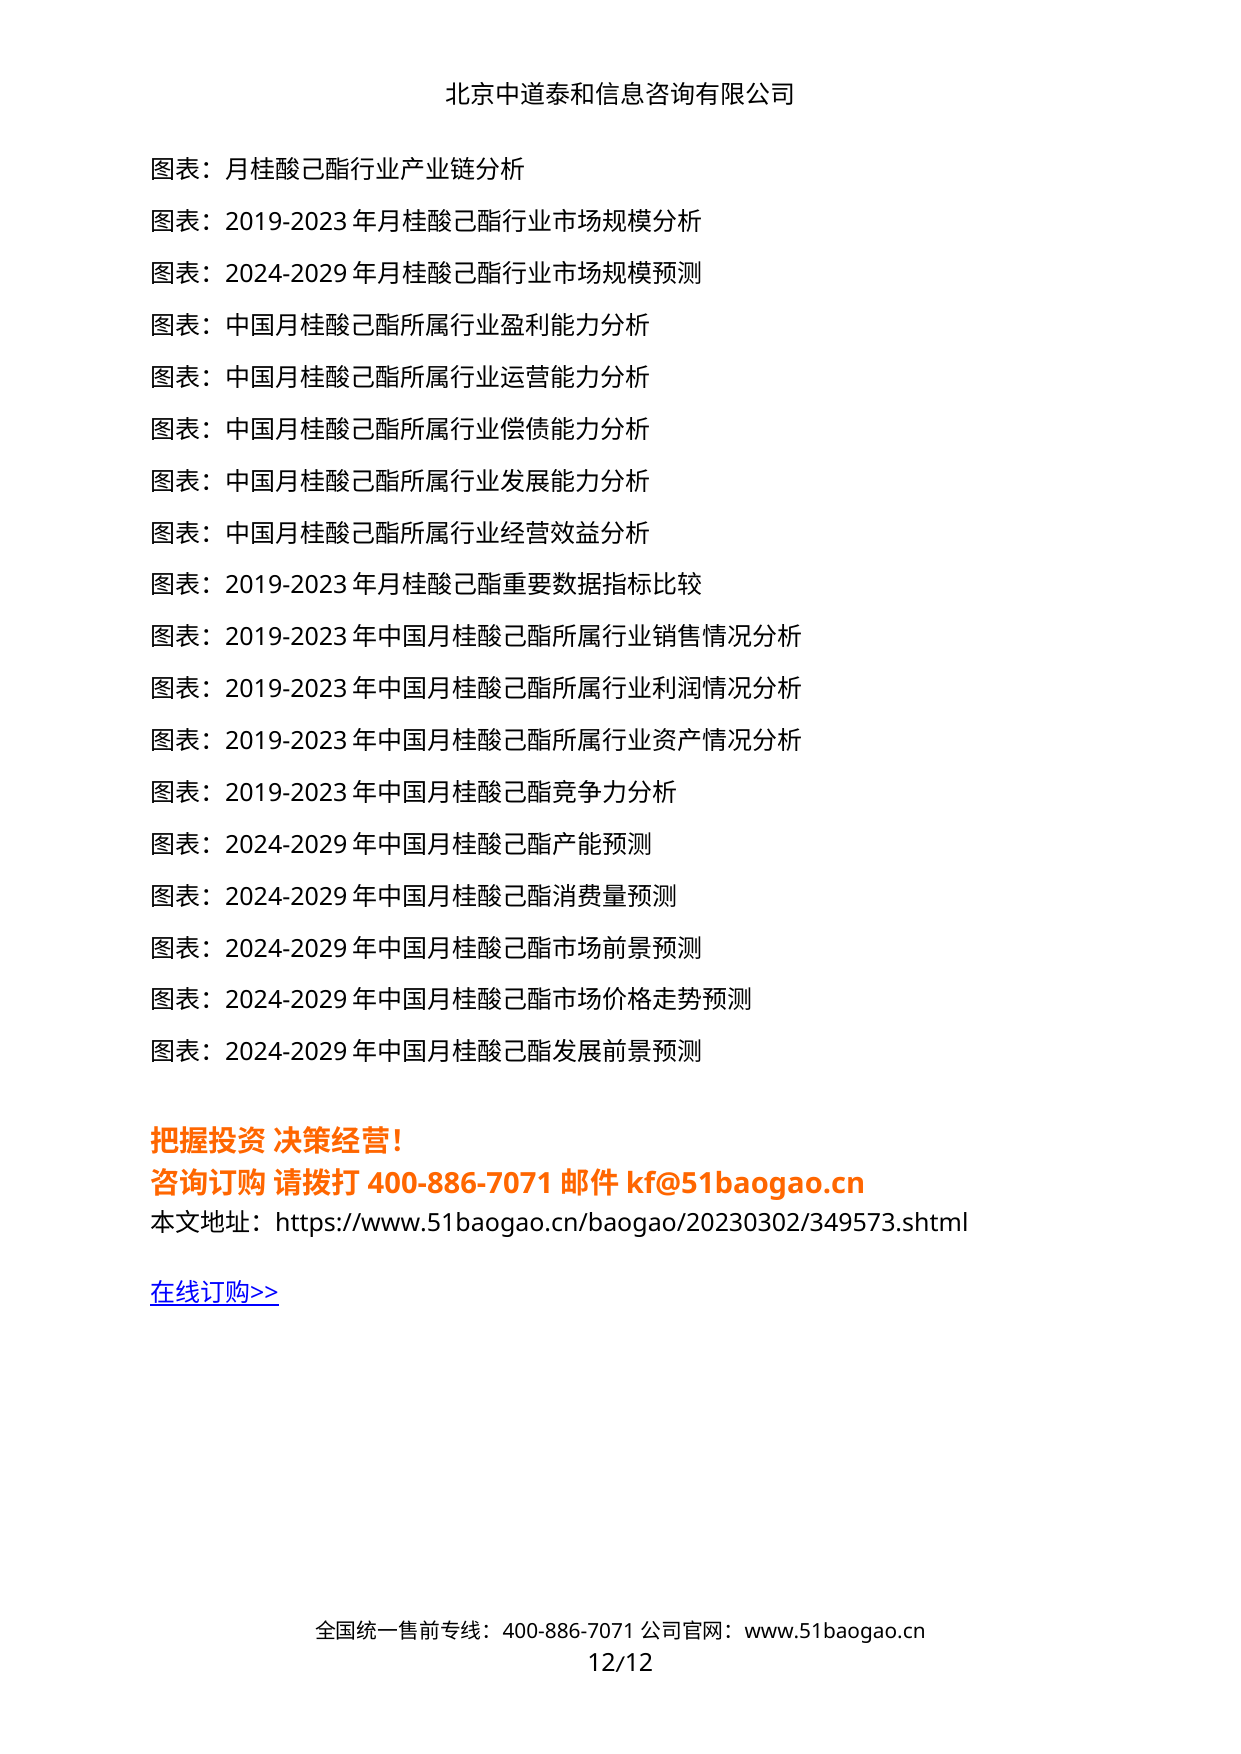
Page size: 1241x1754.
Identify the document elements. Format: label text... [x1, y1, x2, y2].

text 图表：2019-2023年中国月桂酸己酯所属行业资产情况分析 [150, 721, 1090, 757]
text 图表：月桂酸己酯行业产业链分析 [150, 150, 1090, 186]
text 图表：2024-2029年中国月桂酸己酯市场前景预测 [150, 928, 1090, 964]
text 图表：2024-2029年月桂酸己酯行业市场规模预测 [150, 254, 1090, 290]
text 图表：2019-2023年中国月桂酸己酯竞争力分析 [150, 772, 1090, 809]
text 图表：中国月桂酸己酯所属行业运营能力分析 [150, 357, 1090, 394]
text 图表：2024-2029年中国月桂酸己酯发展前景预测 [150, 1032, 1090, 1068]
text 图表：2024-2029年中国月桂酸己酯消费量预测 [150, 876, 1090, 912]
text 图表：中国月桂酸己酯所属行业经营效益分析 [150, 513, 1090, 549]
text 图表：中国月桂酸己酯所属行业发展能力分析 [150, 461, 1090, 497]
text 图表：中国月桂酸己酯所属行业盈利能力分析 [150, 306, 1090, 342]
text 图表：中国月桂酸己酯所属行业偿债能力分析 [150, 409, 1090, 446]
text 图表：2019-2023年中国月桂酸己酯所属行业销售情况分析 [150, 617, 1090, 653]
text 图表：2024-2029年中国月桂酸己酯产能预测 [150, 824, 1090, 861]
text 把握投资 决策经营！咨询订购 请拨打 400-886-7071 邮件 kf@51baogao.cn本文地址：https://www.51baogao.cn/baogao/20230302/349573.shtml [150, 1084, 1090, 1239]
text 图表：2019-2023年中国月桂酸己酯所属行业利润情况分析 [150, 669, 1090, 705]
text 图表：2019-2023年月桂酸己酯行业市场规模分析 [150, 202, 1090, 238]
text 在线订购>> [150, 1239, 1090, 1309]
text 图表：2024-2029年中国月桂酸己酯市场价格走势预测 [150, 980, 1090, 1016]
text 图表：2019-2023年月桂酸己酯重要数据指标比较 [150, 565, 1090, 601]
